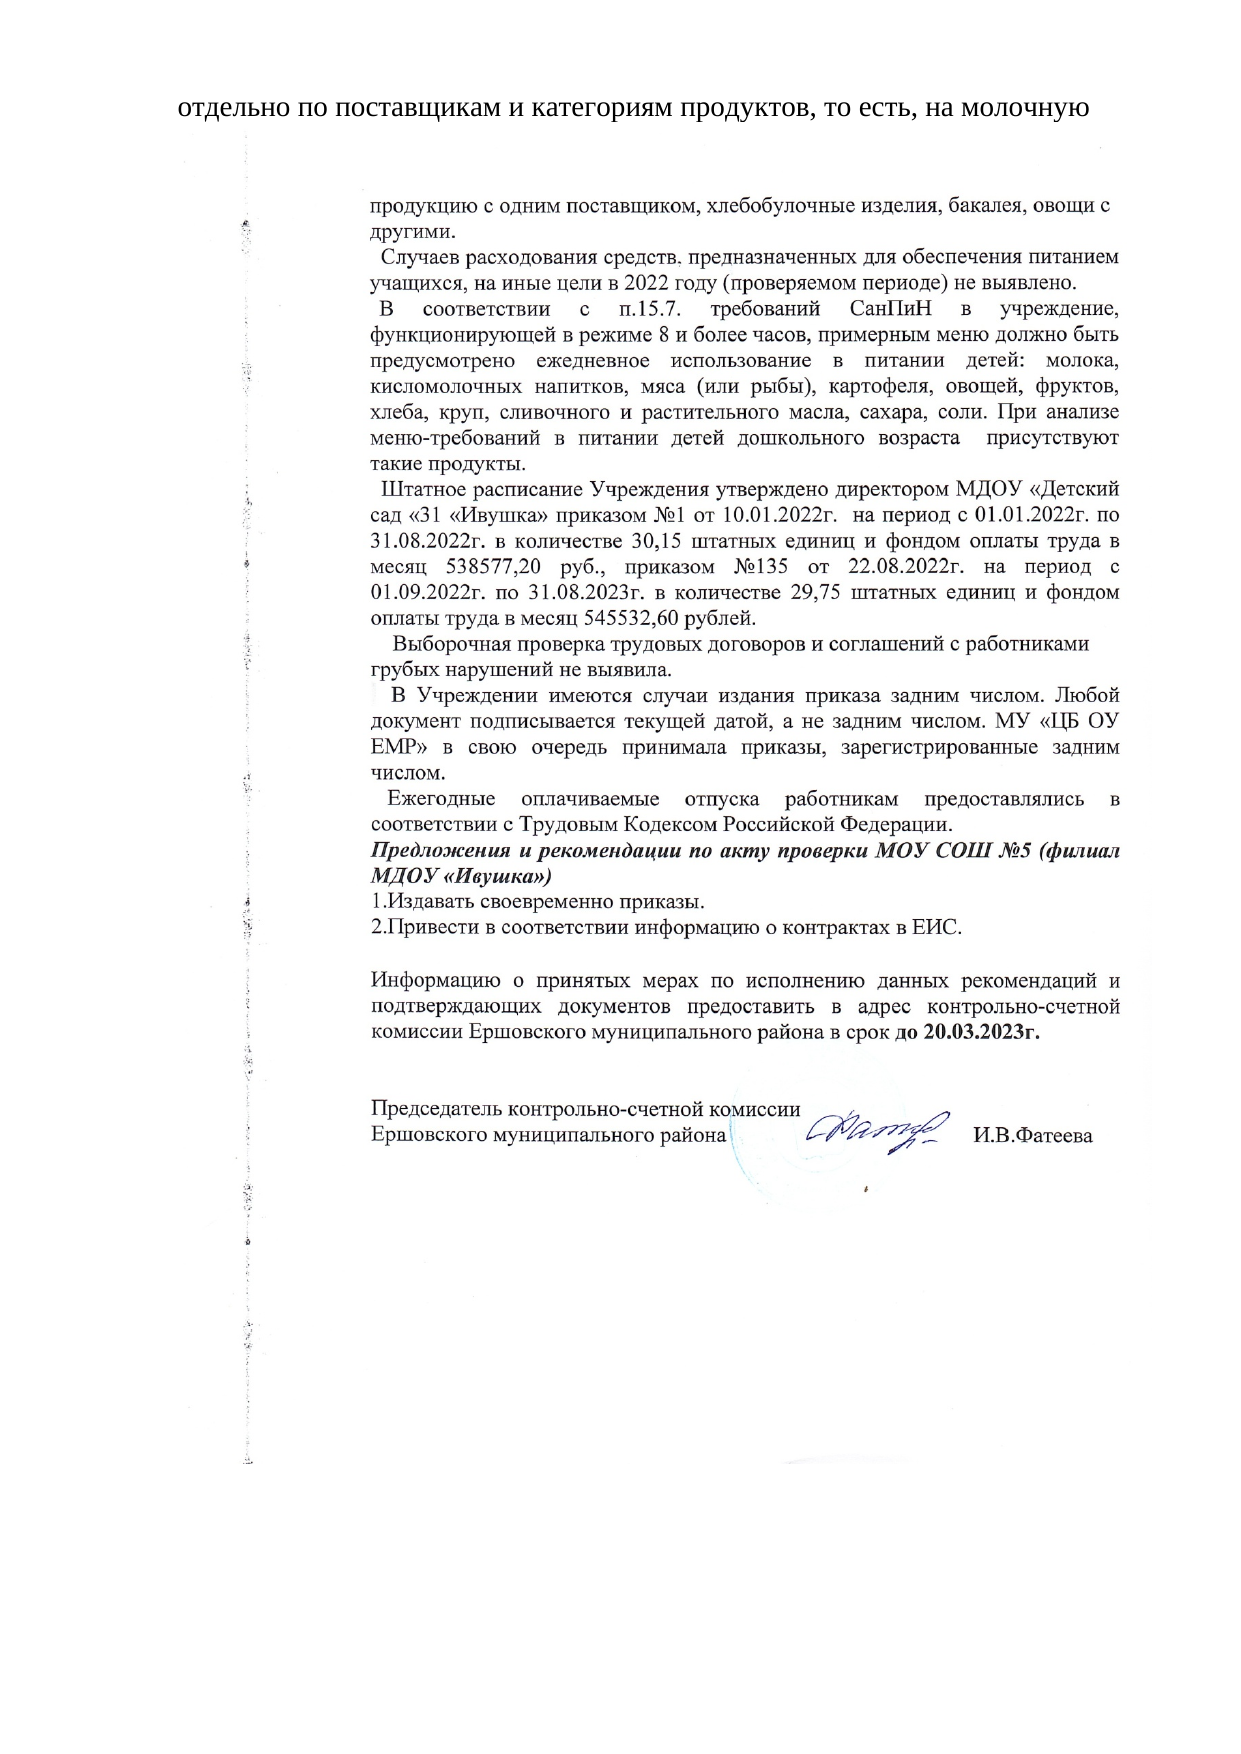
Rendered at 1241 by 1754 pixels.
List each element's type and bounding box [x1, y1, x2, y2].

picture [177, 122, 1152, 1464]
text [177, 89, 1152, 122]
